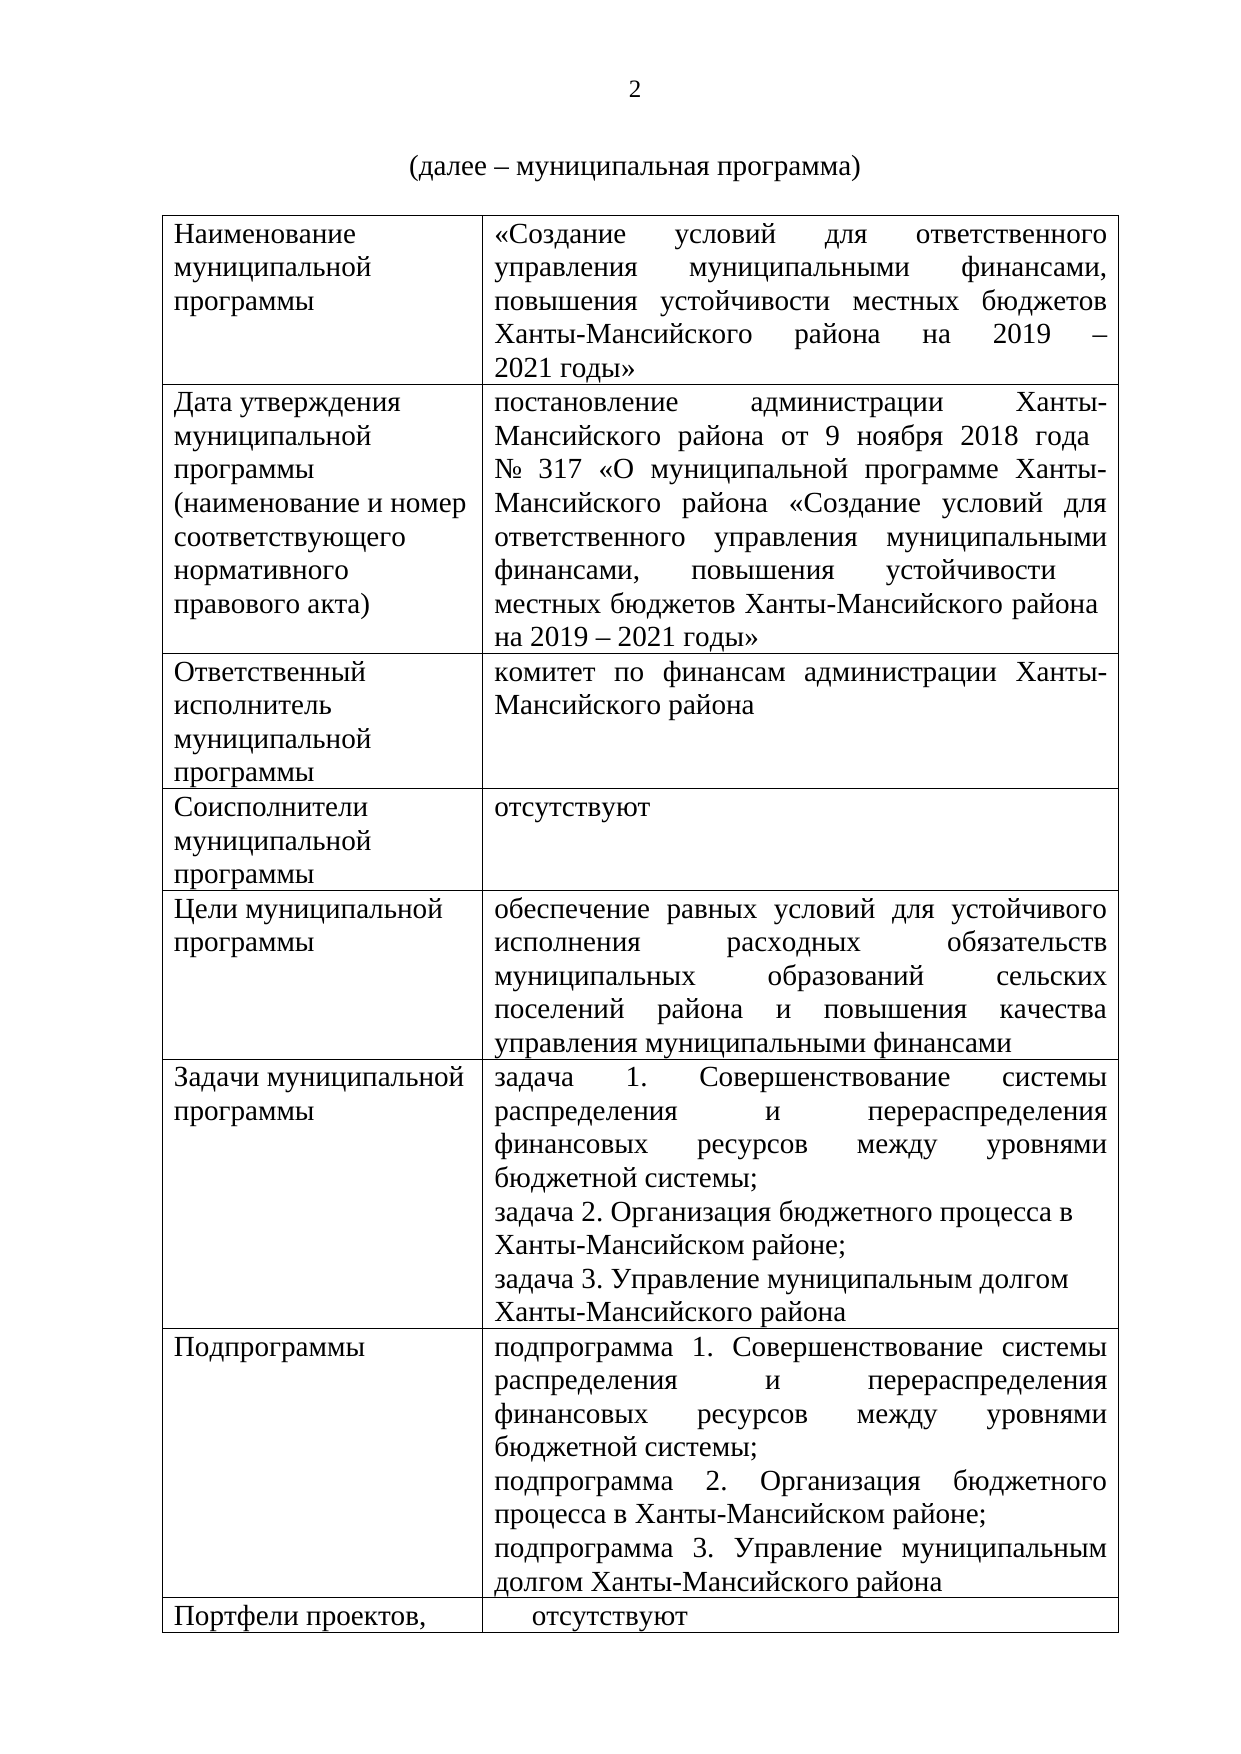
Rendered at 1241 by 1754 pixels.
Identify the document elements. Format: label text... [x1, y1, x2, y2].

table_cell Подпрограммы [163, 1329, 482, 1597]
table_cell постановление администрации Ханты-Мансийского района от 9 ноября 2018 года № 317 «О муниципальной программе Ханты-Мансийского района «Создание условий для ответственного управления муниципальными финансами, повышения устойчивости местных бюджетов Ханты-Мансийского района на 2019 – 2021 годы» [483, 385, 1118, 653]
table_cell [163, 1598, 482, 1632]
table_header «Создание условий для ответственного управления муниципальными финансами, повышения устойчивости местных бюджетов Ханты-Мансийского района на 2019 – 2021 годы» [483, 216, 1118, 383]
table_cell Соисполнители муниципальной программы [163, 789, 482, 890]
table_cell комитет по финансам администрации Ханты-Мансийского района [483, 654, 1118, 788]
text (далее – муниципальная программа) [162, 148, 1107, 181]
table_cell Задачи муниципальной программы [163, 1060, 482, 1328]
table_cell Дата утверждения муниципальной программы (наименование и номер соответствующего нормативного правового акта) [163, 385, 482, 653]
table_cell отсутствуют [483, 1598, 1118, 1632]
table_header Наименование муниципальной программы [163, 216, 482, 383]
table_cell задача 1. Совершенствование системы распределения и перераспределения финансовых ресурсов между уровнями бюджетной системы; задача 2. Организация бюджетного процесса в Ханты-Мансийском районе; задача 3. Управление муниципальным долгом Ханты-Мансийского района [483, 1060, 1118, 1328]
table_cell подпрограмма 1. Совершенствование системы распределения и перераспределения финансовых ресурсов между уровнями бюджетной системы; подпрограмма 2. Организация бюджетного процесса в Ханты-Мансийском районе; подпрограмма 3. Управление муниципальным долгом Ханты-Мансийского района [483, 1329, 1118, 1597]
table_cell Цели муниципальной программы [163, 891, 482, 1058]
table_cell Ответственный исполнитель муниципальной программы [163, 654, 482, 788]
table_cell отсутствуют [483, 789, 1118, 890]
table_cell обеспечение равных условий для устойчивого исполнения расходных обязательств муниципальных образований сельских поселений района и повышения качества управления муниципальными финансами [483, 891, 1118, 1058]
